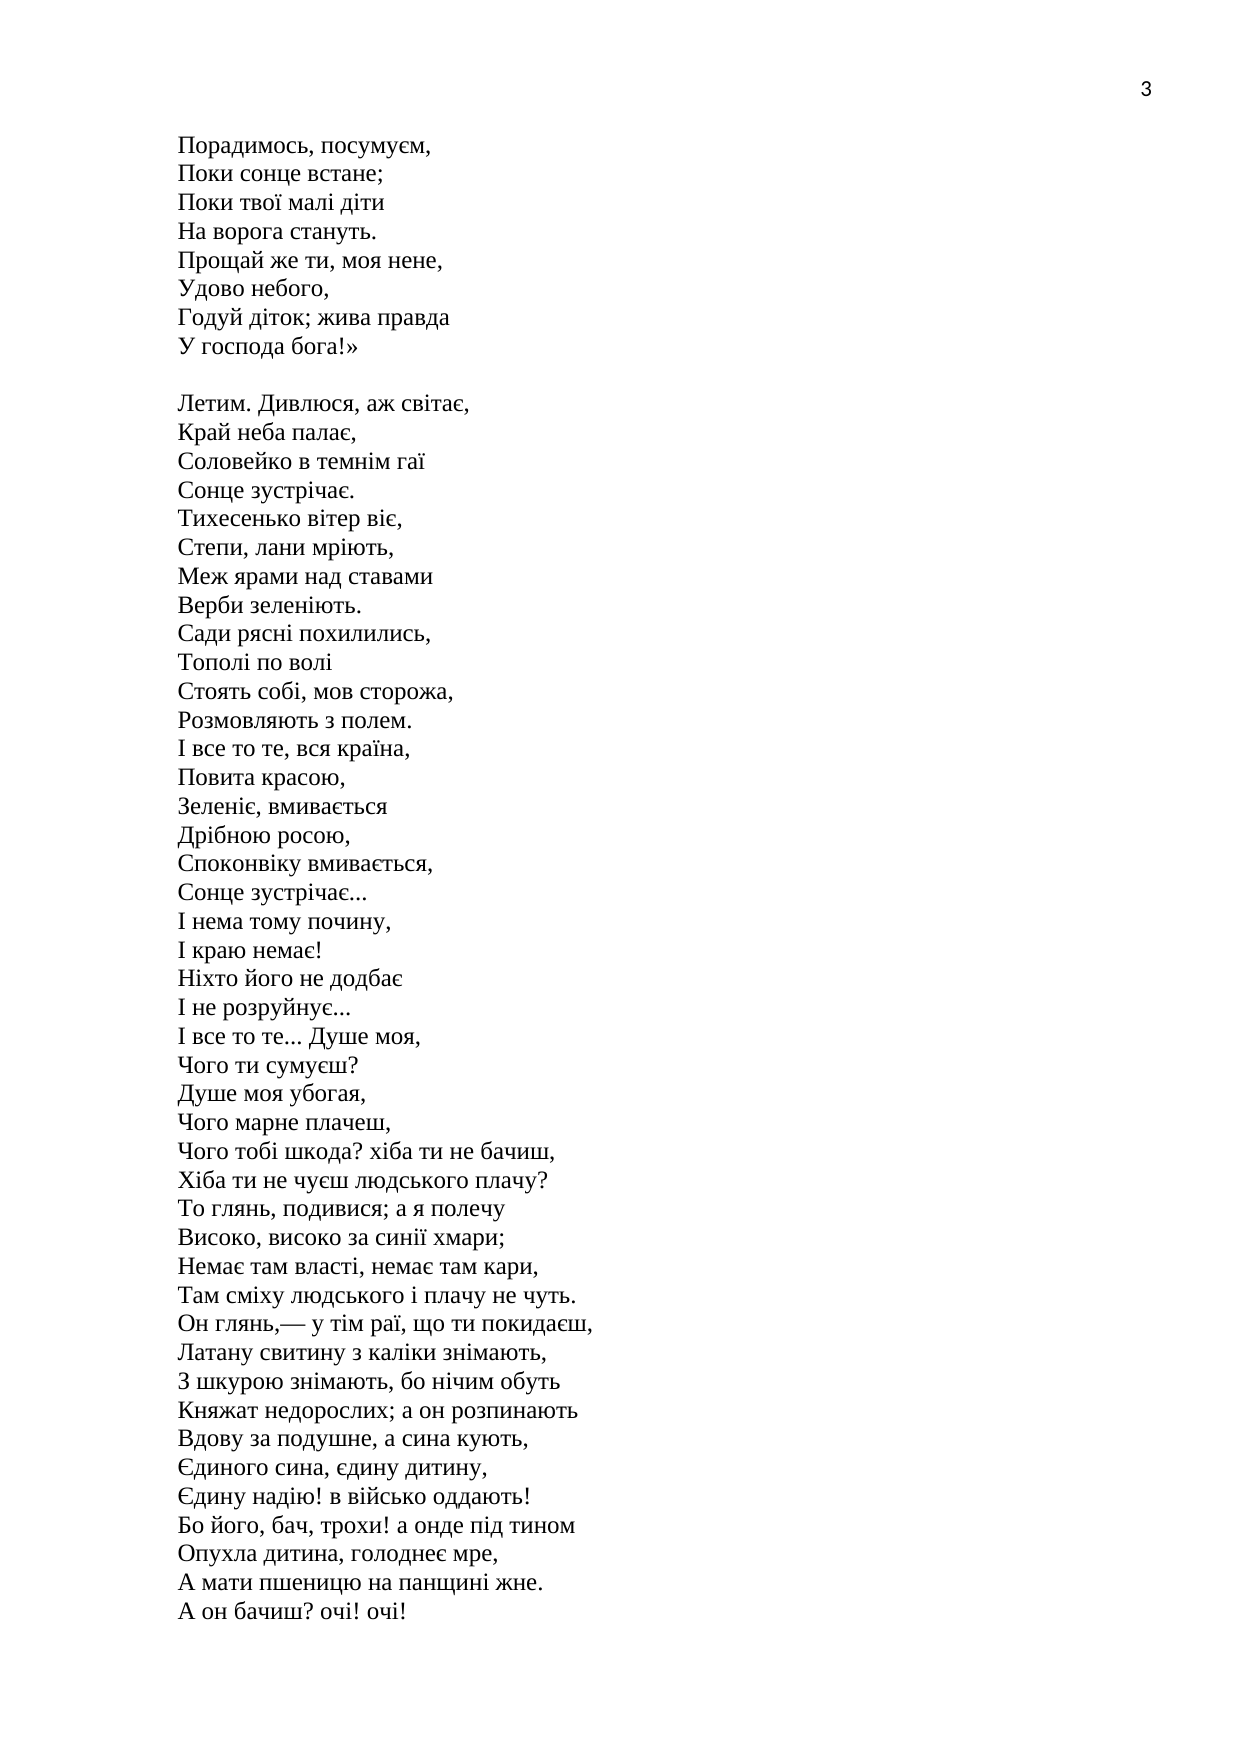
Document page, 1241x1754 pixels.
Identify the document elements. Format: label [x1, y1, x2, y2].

text [177, 130, 1152, 1625]
